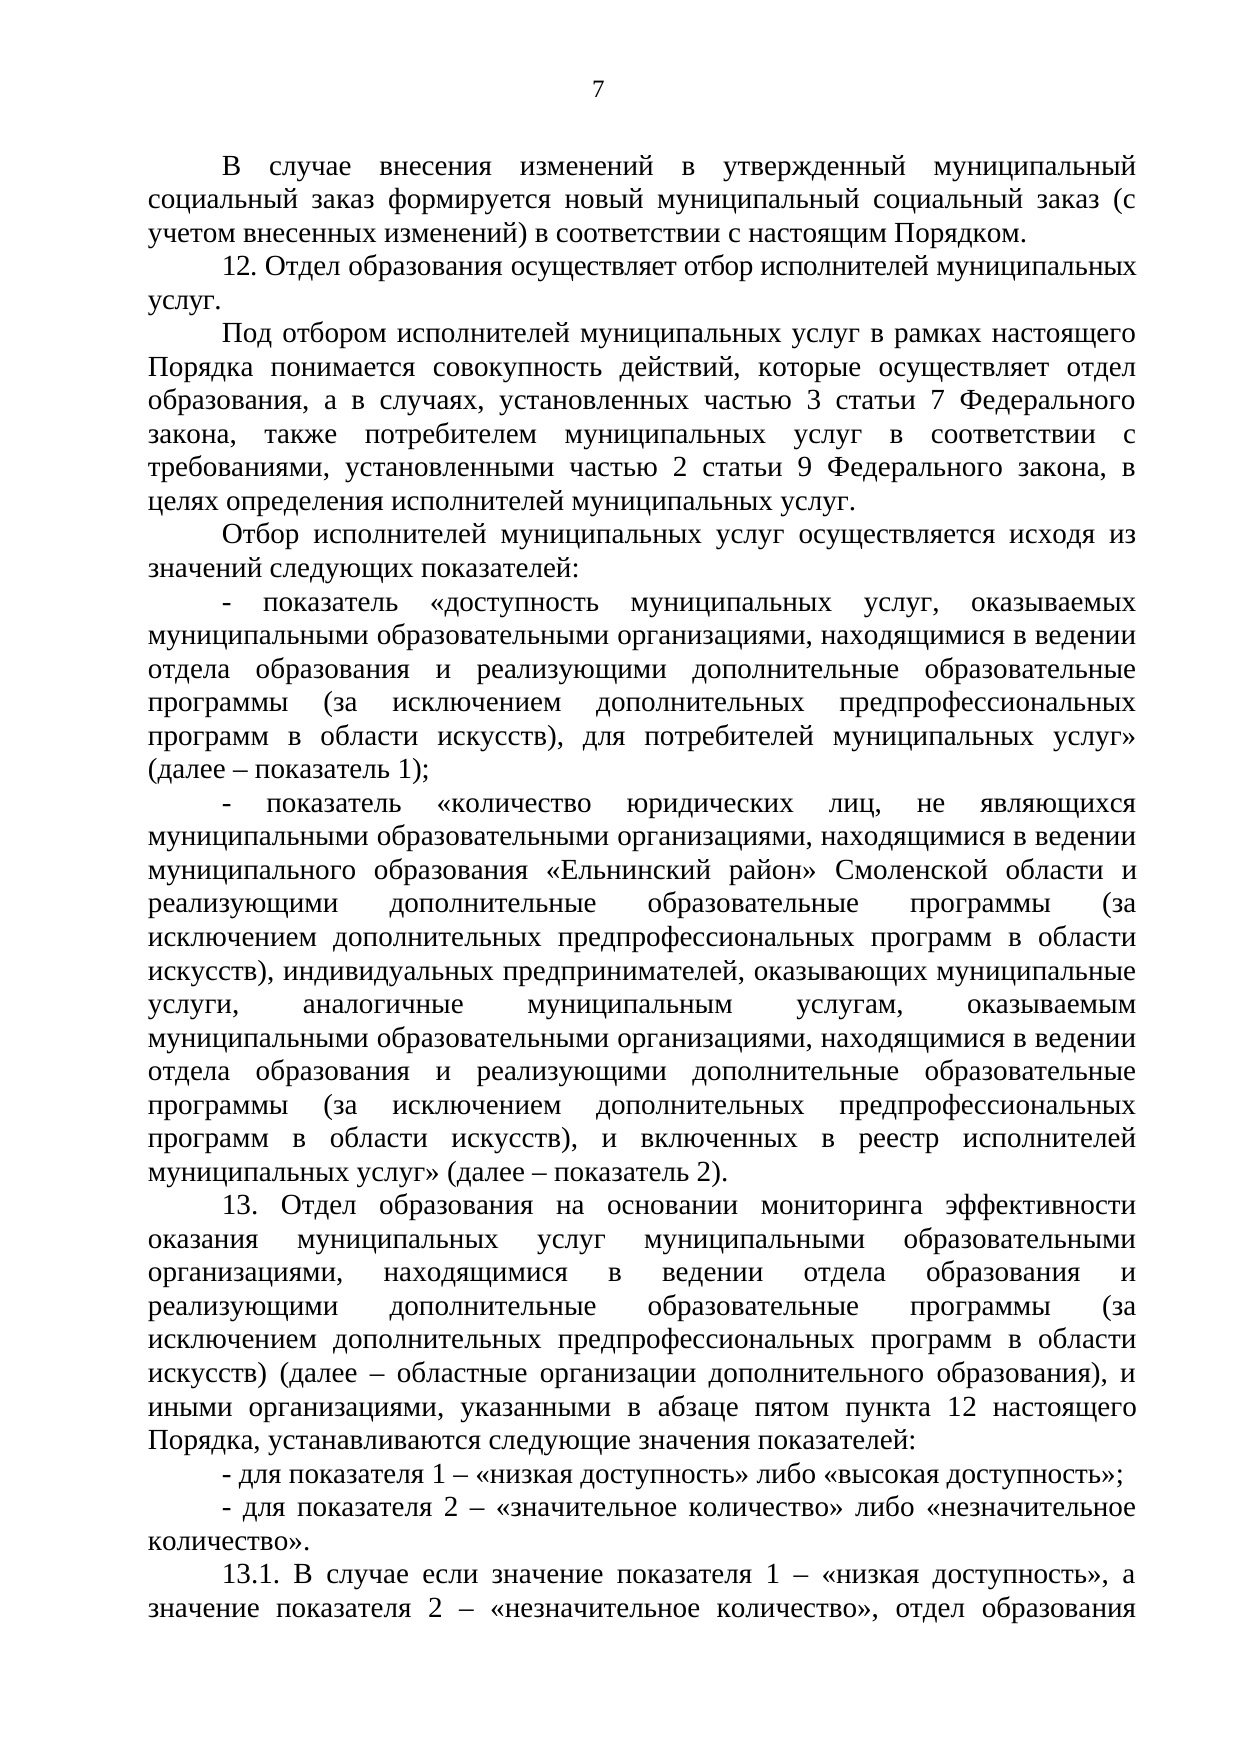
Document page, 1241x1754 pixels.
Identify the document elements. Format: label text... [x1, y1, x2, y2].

text - показатель «количество юридических лиц, не являющихся муниципальными образовательными организациями, находящимися в ведении муниципального образования «Ельнинский район» Смоленской области и реализующими дополнительные образовательные программы (за исключением дополнительных предпрофессиональных программ в области искусств), индивидуальных предпринимателей, оказывающих муниципальные услуги, аналогичные муниципальным услугам, оказываемым муниципальными образовательными организациями, находящимися в ведении отдела образования и реализующими дополнительные образовательные программы (за исключением дополнительных предпрофессиональных программ в области искусств), и включенных в реестр исполнителей муниципальных услуг» (далее – показатель 2). [148, 785, 1137, 1187]
text - для показателя 1 – «низкая доступность» либо «высокая доступность»; [148, 1456, 1137, 1489]
text 13. Отдел образования на основании мониторинга эффективности оказания муниципальных услуг муниципальными образовательными организациями, находящимися в ведении отдела образования и реализующими дополнительные образовательные программы (за исключением дополнительных предпрофессиональных программ в области искусств) (далее – областные организации дополнительного образования), и иными организациями, указанными в абзаце пятом пункта 12 настоящего Порядка, устанавливаются следующие значения показателей: [148, 1187, 1137, 1456]
text - для показателя 2 – «значительное количество» либо «незначительное количество». [148, 1489, 1137, 1556]
text - показатель «доступность муниципальных услуг, оказываемых муниципальными образовательными организациями, находящимися в ведении отдела образования и реализующими дополнительные образовательные программы (за исключением дополнительных предпрофессиональных программ в области искусств), для потребителей муниципальных услуг» (далее – показатель 1); [148, 584, 1137, 785]
text Отбор исполнителей муниципальных услуг осуществляется исходя из значений следующих показателей: [148, 517, 1137, 584]
text Под отбором исполнителей муниципальных услуг в рамках настоящего Порядка понимается совокупность действий, которые осуществляет отдел образования, а в случаях, установленных частью 3 статьи 7 Федерального закона, также потребителем муниципальных услуг в соответствии с требованиями, установленными частью 2 статьи 9 Федерального закона, в целях определения исполнителей муниципальных услуг. [148, 315, 1137, 517]
text В случае внесения изменений в утвержденный муниципальный социальный заказ формируется новый муниципальный социальный заказ (с учетом внесенных изменений) в соответствии с настоящим Порядком. [148, 148, 1137, 248]
text 12. Отдел образования осуществляет отбор исполнителей муниципальных услуг. [148, 248, 1137, 315]
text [148, 1556, 1137, 1623]
